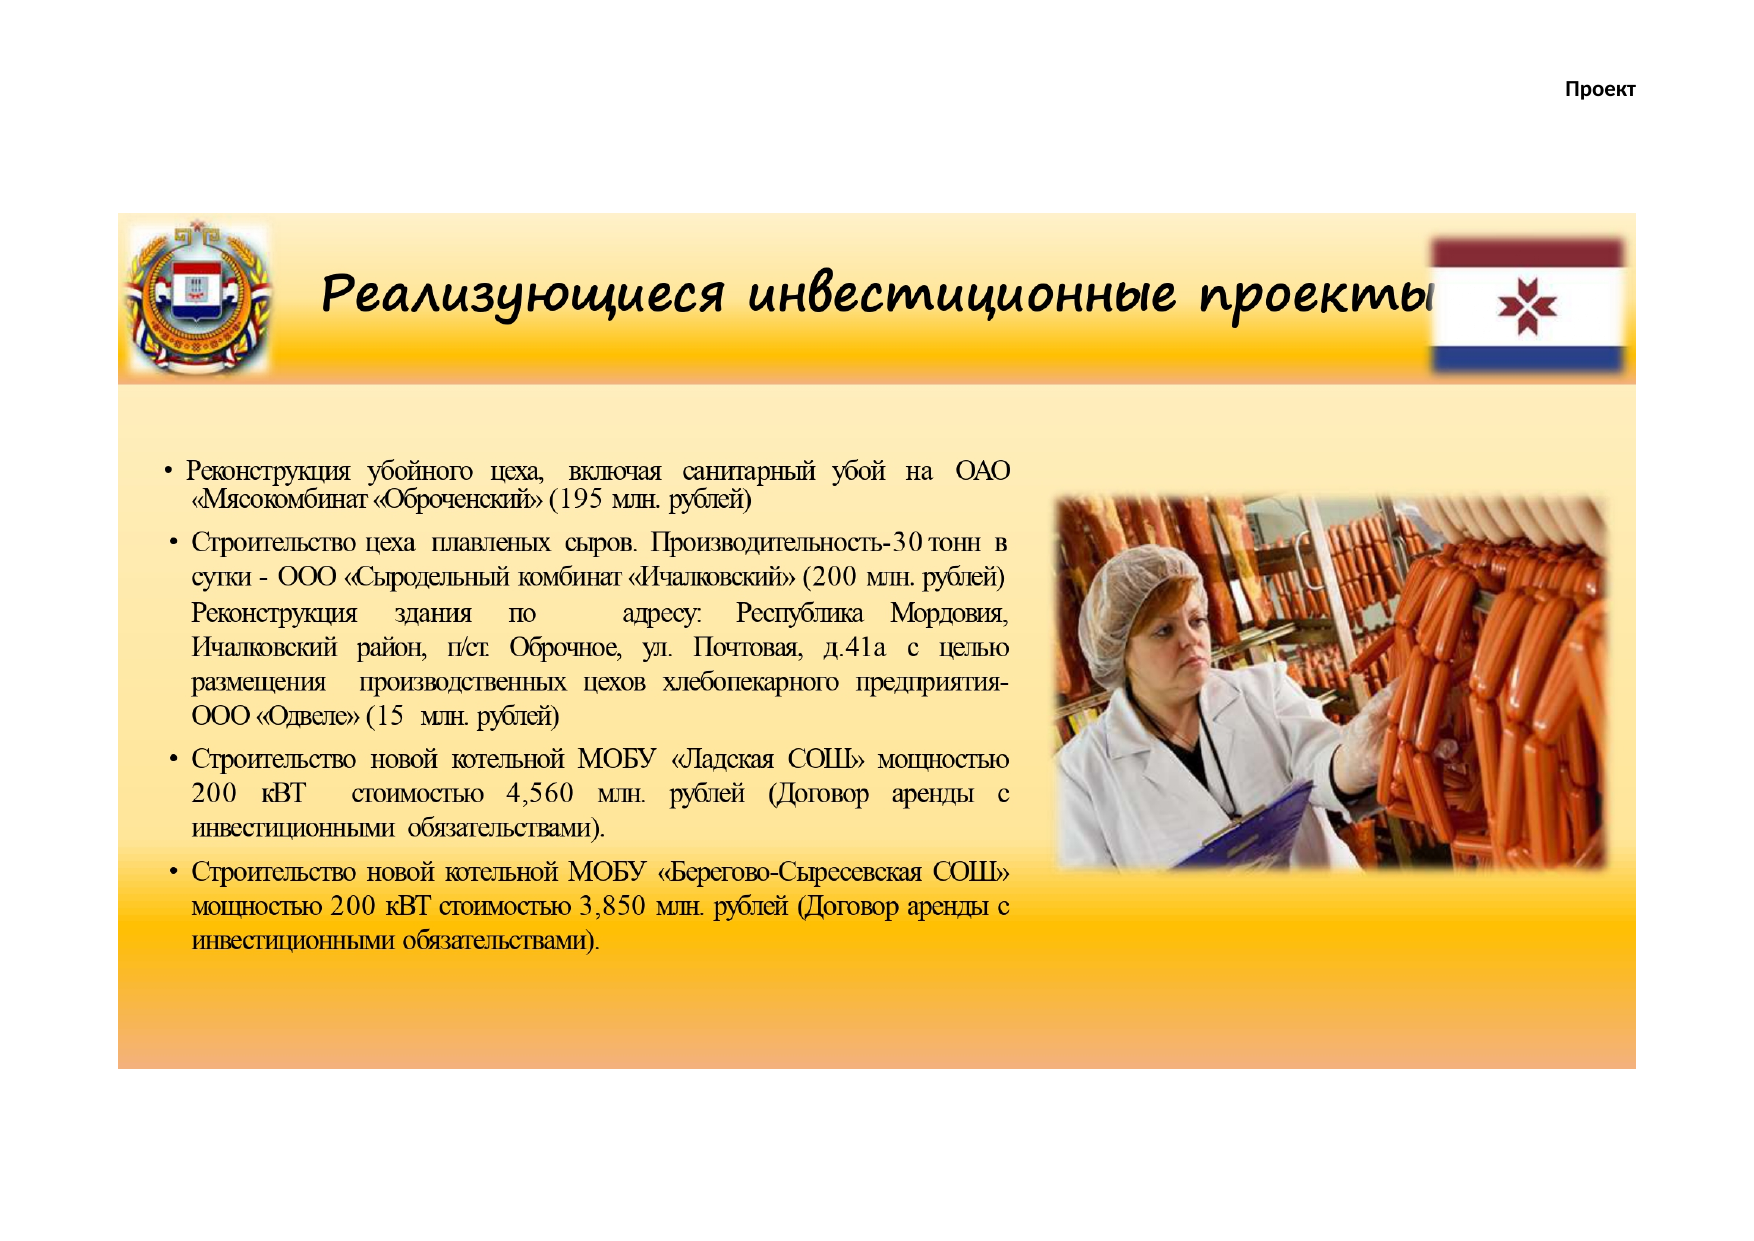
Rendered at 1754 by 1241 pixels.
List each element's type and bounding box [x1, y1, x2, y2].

picture [118, 213, 1636, 1069]
